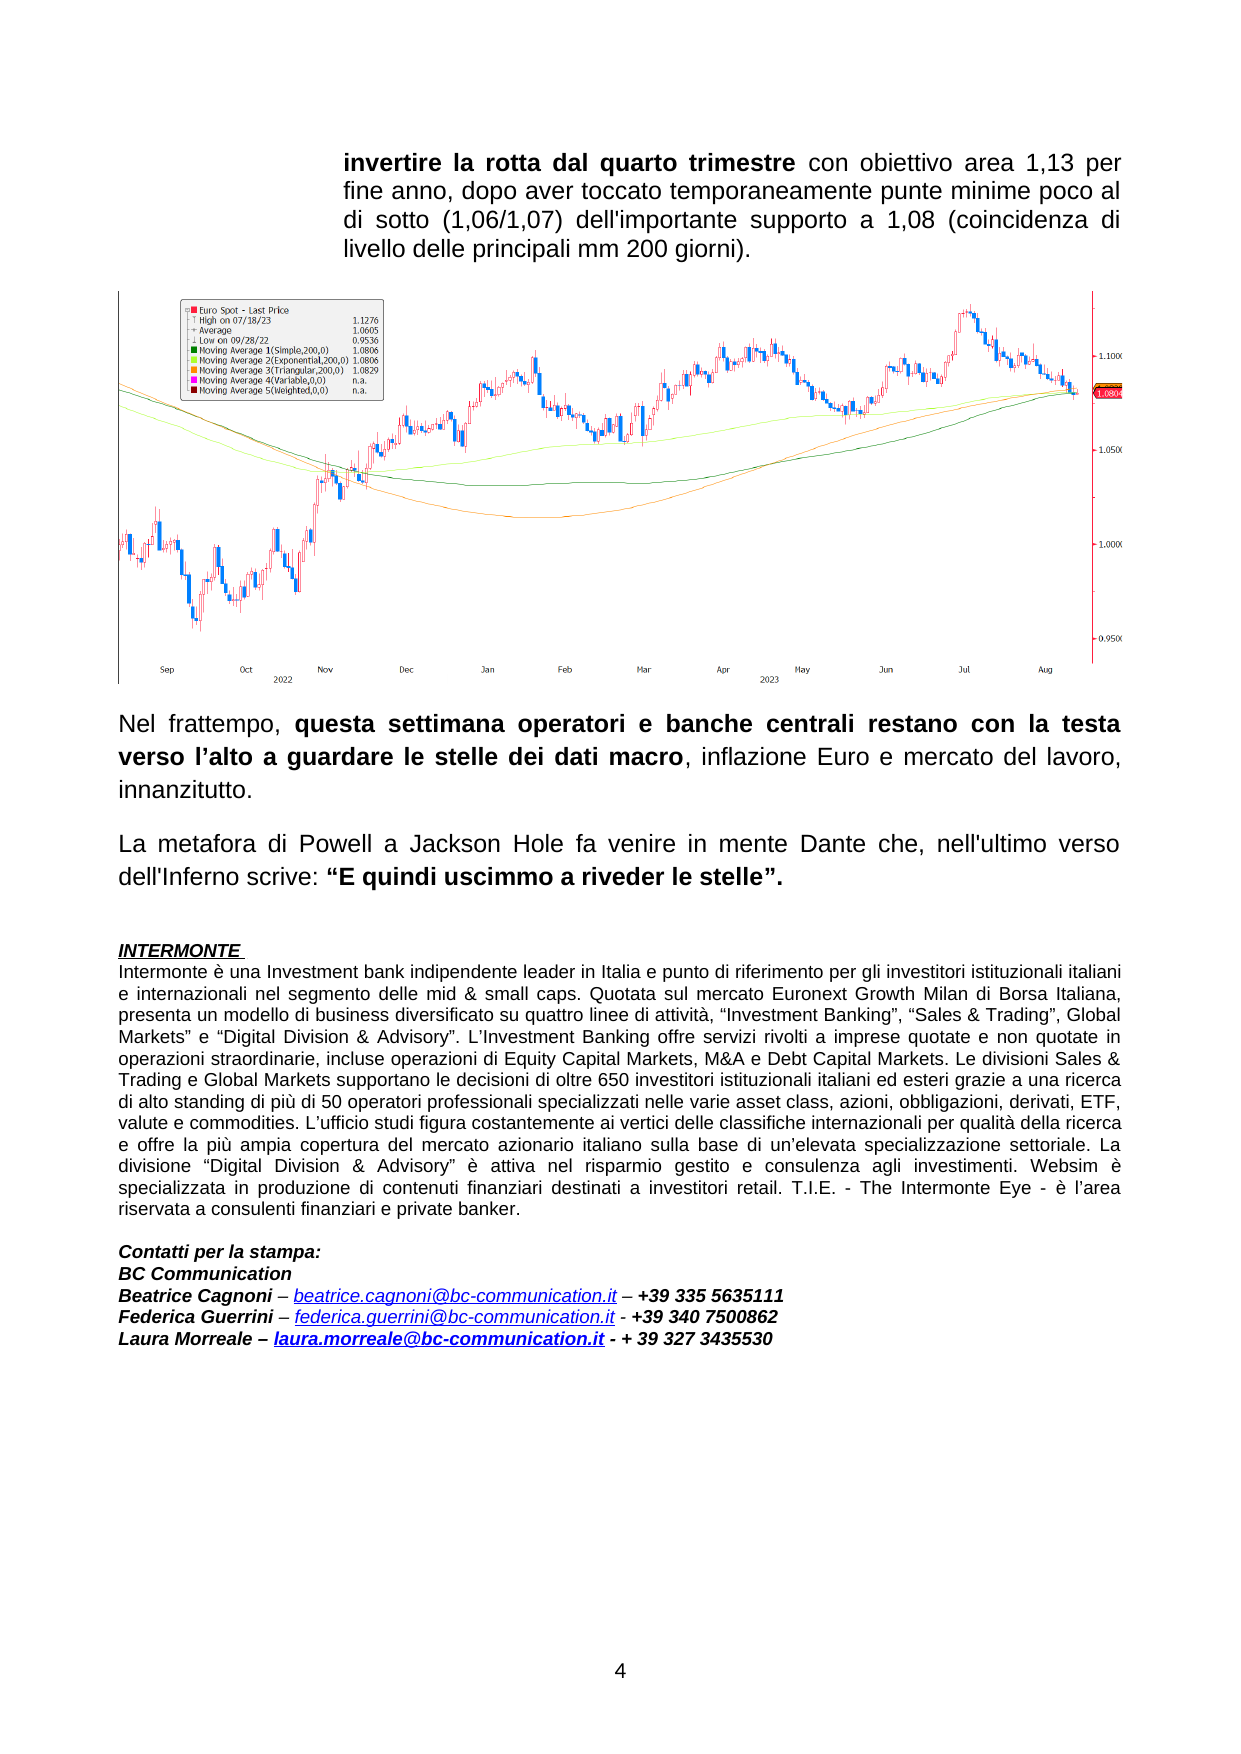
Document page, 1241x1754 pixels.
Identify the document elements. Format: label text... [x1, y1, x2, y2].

picture [118, 291, 1123, 684]
list BC Communication [118, 1263, 1122, 1284]
list Beatrice Cagnoni – beatrice.cagnoni@bc-communication.it – +39 335 5635111 [118, 1284, 1122, 1306]
text INTERMONTE [118, 939, 1122, 961]
text Nel frattempo, questa settimana operatori e banche centrali restano con la testa verso l’alto a guardare le stelle dei dati macro, inflazione Euro e mercato del lavoro, innanzitutto. [118, 709, 1122, 803]
list Laura Morreale – laura.morreale@bc-communication.it - + 39 327 3435530 [118, 1328, 1122, 1349]
list Federica Guerrini – federica.guerrini@bc-communication.it - +39 340 7500862 [118, 1306, 1122, 1328]
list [306, 148, 1122, 263]
list Intermonte è una Investment bank indipendente leader in Italia e punto di riferimento per gli investitori istituzionali italiani e internazionali nel segmento delle mid & small caps. Quotata sul mercato Euronext Growth Milan di Borsa Italiana, presenta un modello di business diversificato su quattro linee di attività, “Investment Banking”, “Sales & Trading”, Global Markets” e “Digital Division & Advisory”. L’Investment Banking offre servizi rivolti a imprese quotate e non quotate in operazioni straordinarie, incluse operazioni di Equity Capital Markets, M&A e Debt Capital Markets. Le divisioni Sales & Trading e Global Markets supportano le decisioni di oltre 650 investitori istituzionali italiani ed esteri grazie a una ricerca di alto standing di più di 50 operatori professionali specializzati nelle varie asset class, azioni, obbligazioni, derivati, ETF, valute e commodities. L’ufficio studi figura costantemente ai vertici delle classifiche internazionali per qualità della ricerca e offre la più ampia copertura del mercato azionario italiano sulla base di un’elevata specializzazione settoriale. La divisione “Digital Division & Advisory” è attiva nel risparmio gestito e consulenza agli investimenti. Websim è specializzata in produzione di contenuti finanziari destinati a investitori retail. T.I.E. - The Intermonte Eye - è l’area riservata a consulenti finanziari e private banker. [118, 961, 1122, 1220]
text La metafora di Powell a Jackson Hole fa venire in mente Dante che, nell'ultimo verso dell'Inferno scrive: “E quindi uscimmo a riveder le stelle”. [118, 829, 1122, 890]
list Contatti per la stampa: [118, 1241, 1122, 1263]
